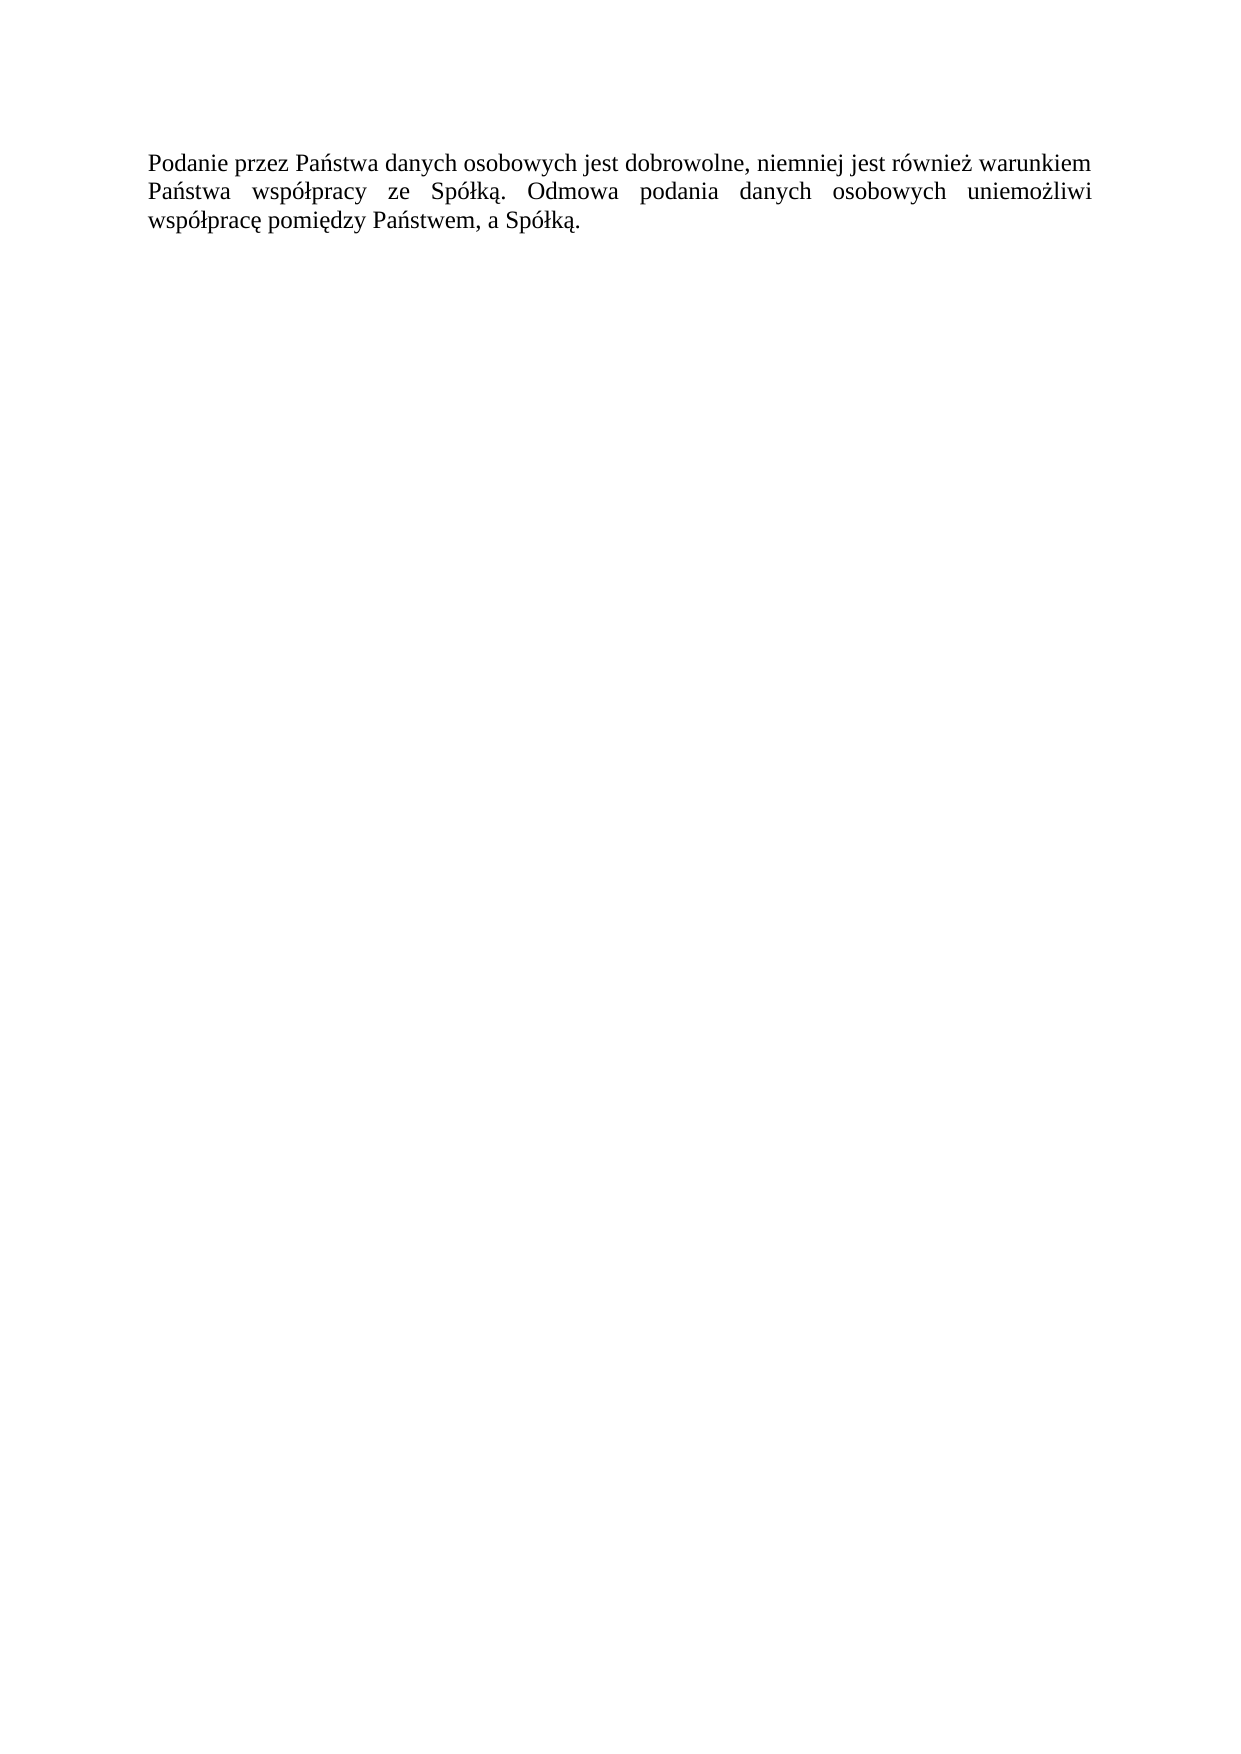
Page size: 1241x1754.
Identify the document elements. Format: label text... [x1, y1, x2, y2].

text Podanie przez Państwa danych osobowych jest dobrowolne, niemniej jest również warunkiem Państwa współpracy ze Spółką. Odmowa podania danych osobowych uniemożliwi współpracę pomiędzy Państwem, a Spółką. [148, 148, 1093, 234]
